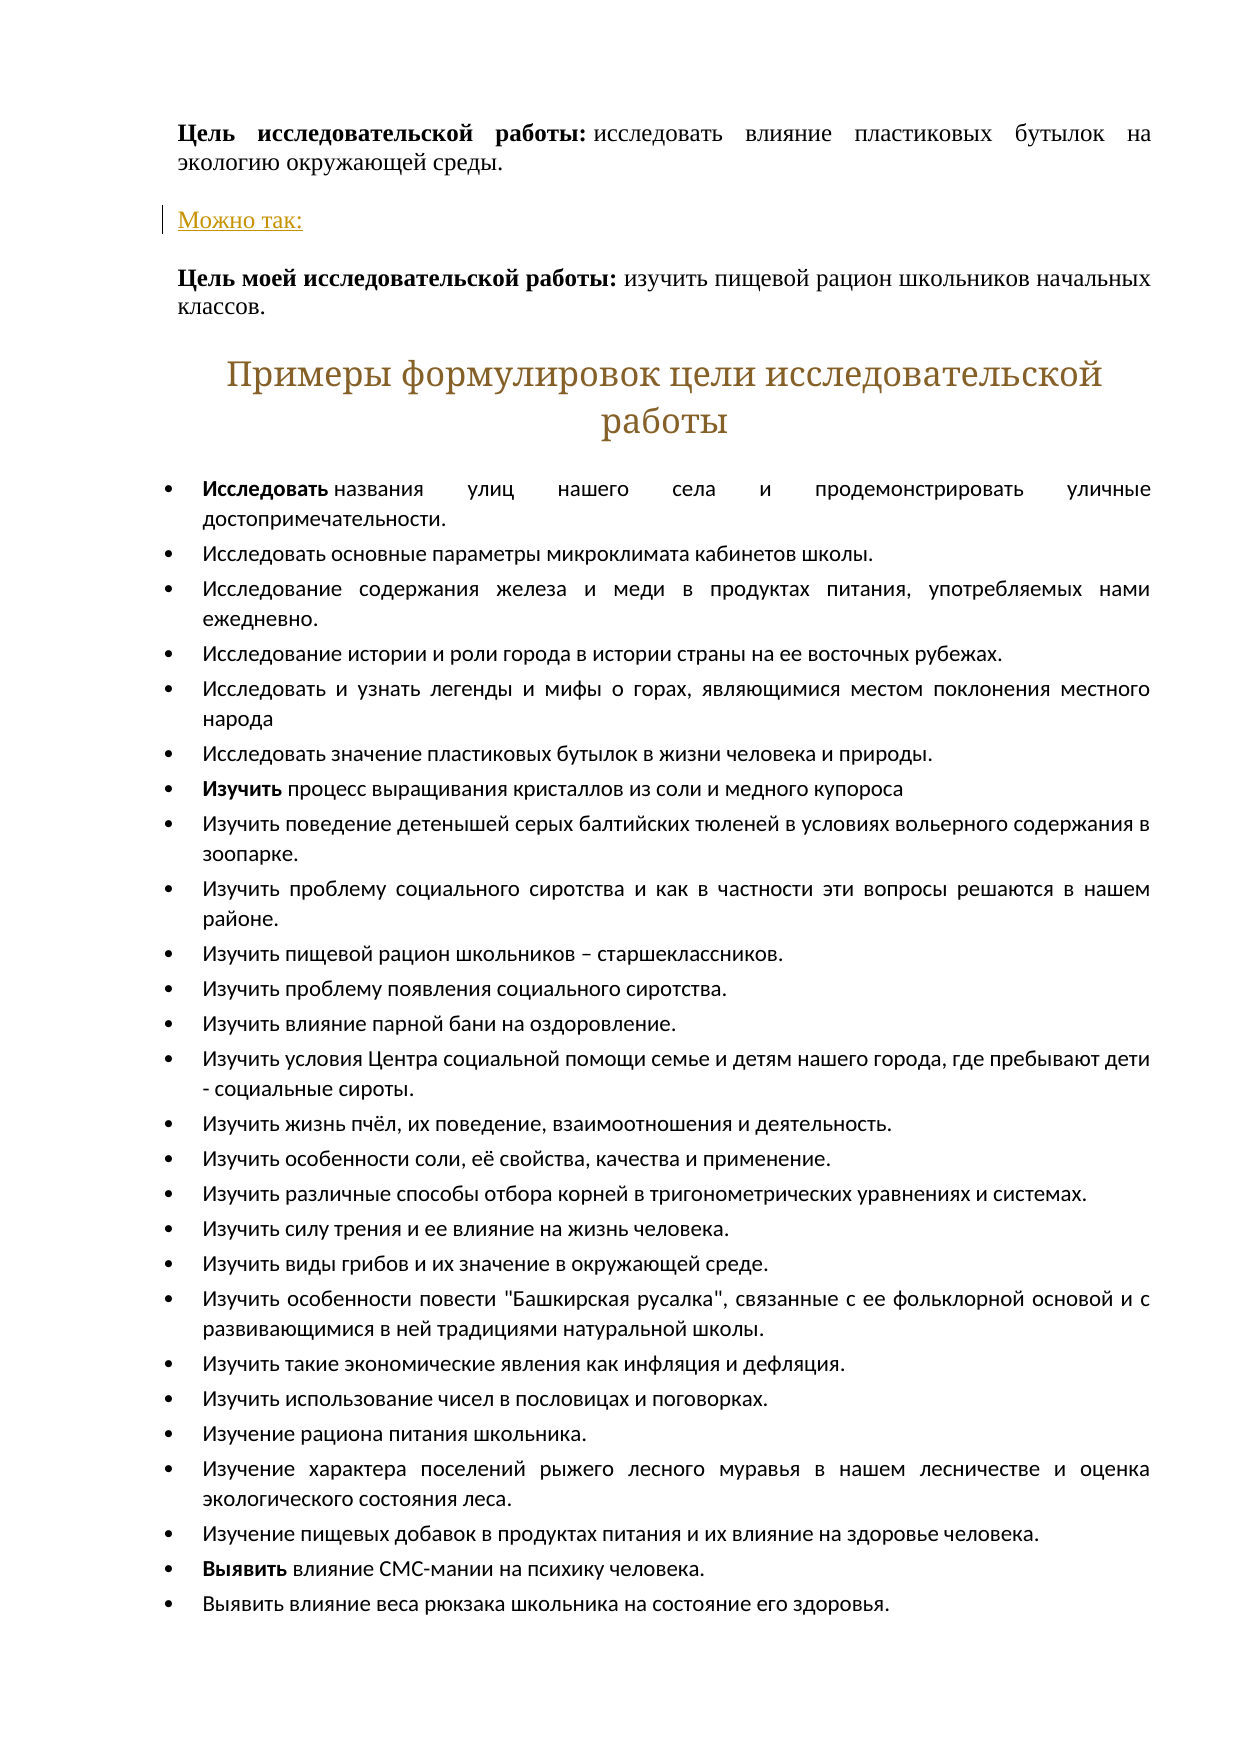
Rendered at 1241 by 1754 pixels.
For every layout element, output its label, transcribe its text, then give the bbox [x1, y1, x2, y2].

list Изучить условия Центра социальной помощи семье и детям нашего города, где пребывают дети - социальные сироты. [165, 1042, 1152, 1102]
list Исследовать и узнать легенды и мифы о горах, являющимися местом поклонения местного народа [165, 672, 1152, 732]
list Изучить силу трения и ее влияние на жизнь человека. [165, 1212, 1152, 1242]
list Изучить использование чисел в пословицах и поговорках. [165, 1382, 1152, 1412]
list Исследование истории и роли города в истории страны на ее восточных рубежах. [165, 637, 1152, 667]
list Исследование содержания железа и меди в продуктах питания, употребляемых нами ежедневно. [165, 572, 1152, 632]
list Выявить влияние СМС-мании на психику человека. [165, 1552, 1152, 1582]
list Выявить влияние веса рюкзака школьника на состояние его здоровья. [165, 1587, 1152, 1617]
list Изучить пищевой рацион школьников – старшеклассников. [165, 937, 1152, 967]
list Изучить жизнь пчёл, их поведение, взаимоотношения и деятельность. [165, 1107, 1152, 1137]
text Цель исследовательской работы: исследовать влияние пластиковых бутылок на экологию окружающей среды. [177, 118, 1152, 176]
list Изучить особенности повести "Башкирская русалка", связанные с ее фольклорной основой и с развивающимися в ней традициями натуральной школы. [165, 1282, 1152, 1342]
list Изучить виды грибов и их значение в окружающей среде. [165, 1247, 1152, 1277]
list Изучить поведение детенышей серых балтийских тюленей в условиях вольерного содержания в зоопарке. [165, 807, 1152, 867]
text Цель моей исследовательской работы: изучить пищевой рацион школьников начальных классов. [177, 263, 1152, 320]
list Изучить влияние парной бани на оздоровление. [165, 1007, 1152, 1037]
list Исследовать основные параметры микроклимата кабинетов школы. [165, 537, 1152, 567]
list Изучить особенности соли, её свойства, качества и применение. [165, 1142, 1152, 1172]
list Изучить такие экономические явления как инфляция и дефляция. [165, 1347, 1152, 1377]
list Изучить проблему появления социального сиротства. [165, 972, 1152, 1002]
list Изучить различные способы отбора корней в тригонометрических уравнениях и системах. [165, 1177, 1152, 1207]
list Изучение рациона питания школьника. [165, 1417, 1152, 1447]
subtitle Примеры формулировок цели исследовательской работы [177, 349, 1152, 443]
list Исследовать названия улиц нашего села и продемонстрировать уличные достопримечательности. [165, 472, 1152, 532]
list Изучение пищевых добавок в продуктах питания и их влияние на здоровье человека. [165, 1517, 1152, 1547]
list Исследовать значение пластиковых бутылок в жизни человека и природы. [165, 737, 1152, 767]
list Изучить проблему социального сиротства и как в частности эти вопросы решаются в нашем районе. [165, 872, 1152, 932]
list Изучить процесс выращивания кристаллов из соли и медного купороса [165, 772, 1152, 802]
list Изучение характера поселений рыжего лесного муравья в нашем лесничестве и оценка экологического состояния леса. [165, 1452, 1152, 1512]
